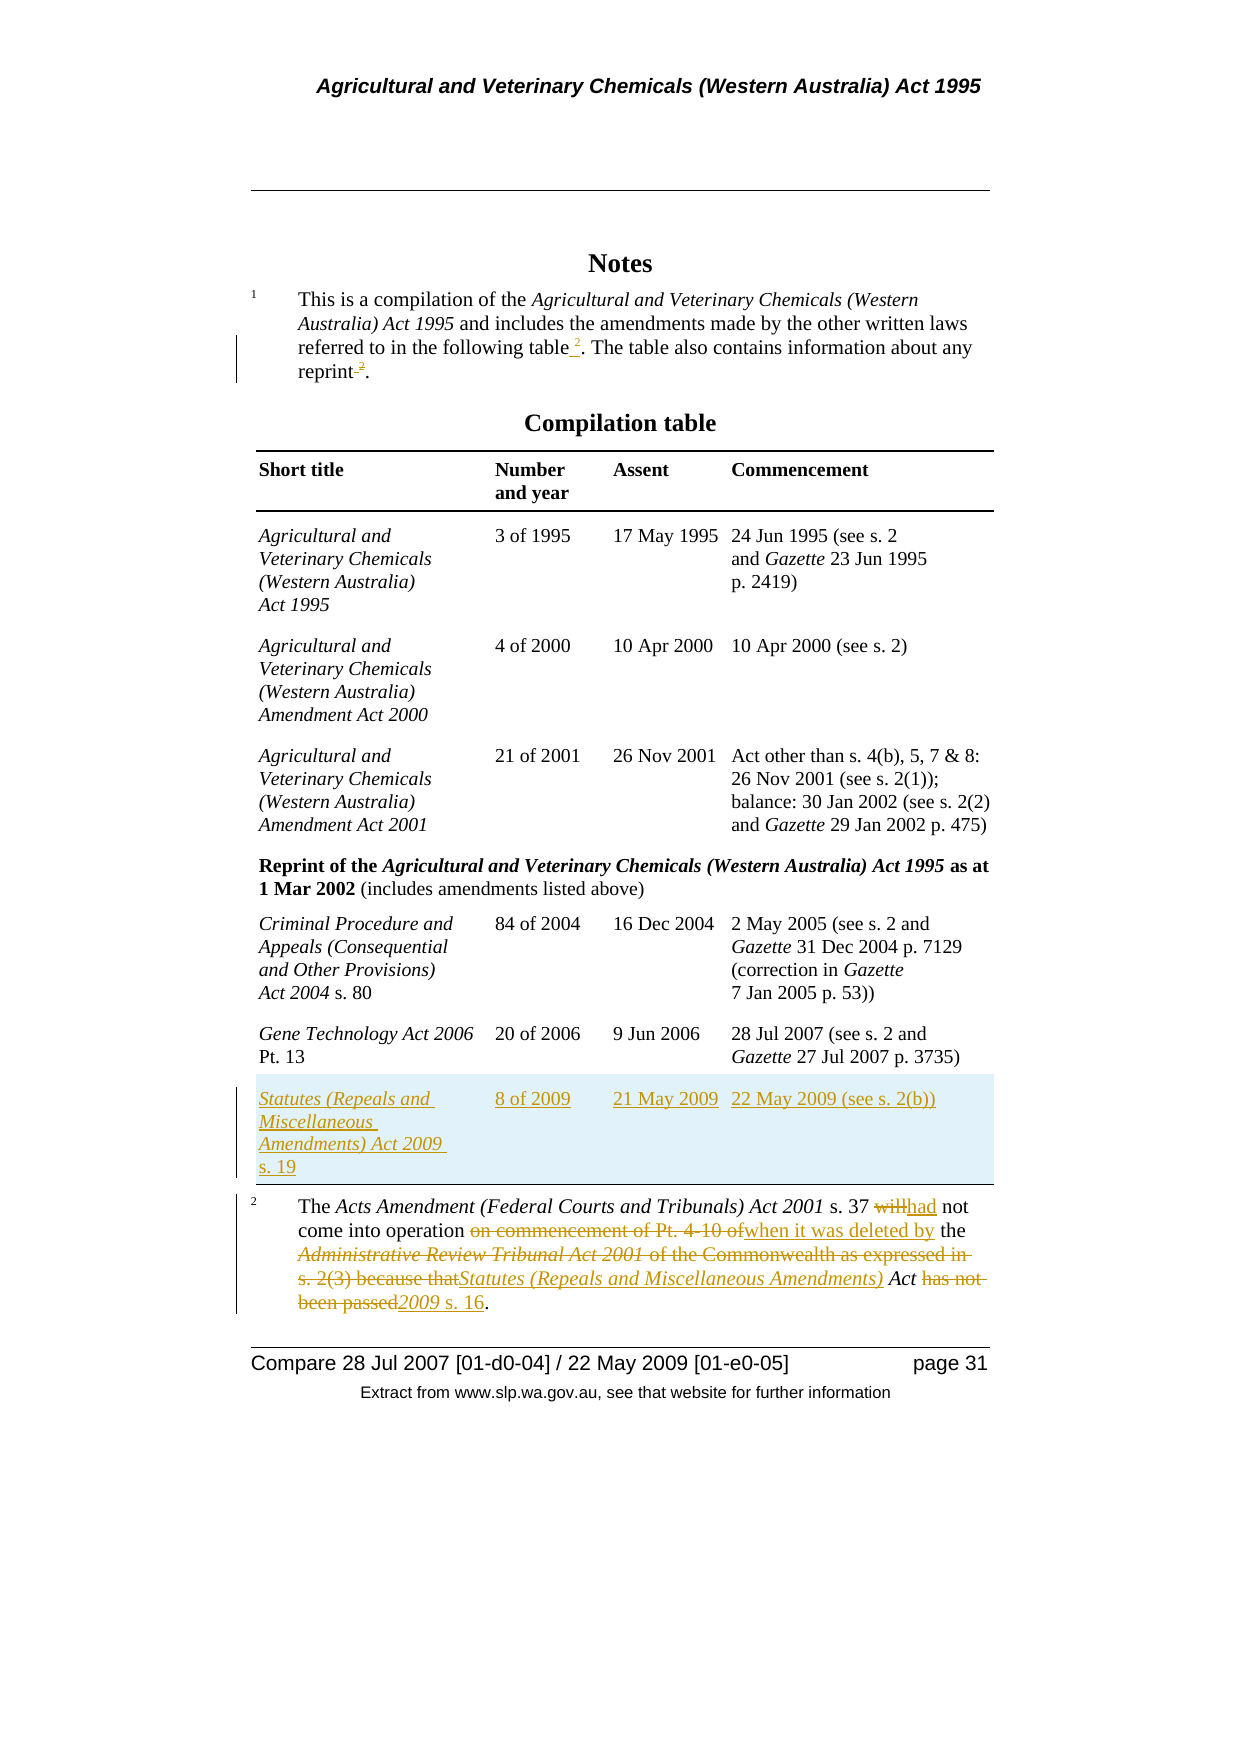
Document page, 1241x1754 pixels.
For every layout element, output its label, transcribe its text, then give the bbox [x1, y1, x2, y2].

table_cell 24 Jun 1995 (see s. 2 and Gazette 23 Jun 1995 p. 2419) [728, 512, 994, 622]
subtitle Compilation table [251, 408, 990, 437]
table_header Short title [256, 452, 492, 510]
table_cell 26 Nov 2001 [610, 732, 728, 842]
table_header Assent [610, 452, 728, 510]
table_cell 4 of 2000 [492, 622, 610, 732]
table_cell 2 May 2005 (see s. 2 and Gazette 31 Dec 2004 p. 7129 (correction in Gazette 7 Jan 2005 p. 53)) [728, 900, 994, 1010]
table_header Number and year [492, 452, 610, 510]
table_cell 9 Jun 2006 [610, 1010, 728, 1074]
table_header Commencement [728, 452, 994, 510]
table_cell Gene Technology Act 2006 Pt. 13 [256, 1010, 492, 1074]
table_cell 21 of 2001 [492, 732, 610, 842]
table_cell 10 Apr 2000 [610, 622, 728, 732]
table_cell 16 Dec 2004 [610, 900, 728, 1010]
text 1 This is a compilation of the Agricultural and Veterinary Chemicals (Western Australia) Act 1995 and includes the amendments made by the other written laws referred to in the following table. The table also contains information about any reprint. [251, 287, 990, 383]
table_cell Act other than s. 4(b), 5, 7 & 8: 26 Nov 2001 (see s. 2(1)); balance: 30 Jan 2002 (see s. 2(2) and Gazette 29 Jan 2002 p. 475) [728, 732, 994, 842]
table_cell 3 of 1995 [492, 512, 610, 622]
table_cell Agricultural and Veterinary Chemicals (Western Australia) Amendment Act 2001 [256, 732, 492, 842]
table_cell 20 of 2006 [492, 1010, 610, 1074]
table_cell 10 Apr 2000 (see s. 2) [728, 622, 994, 732]
table_cell Agricultural and Veterinary Chemicals (Western Australia) Amendment Act 2000 [256, 622, 492, 732]
table_cell Criminal Procedure and Appeals (Consequential and Other Provisions) Act 2004 s. 80 [256, 900, 492, 1010]
table_cell 28 Jul 2007 (see s. 2 and Gazette 27 Jul 2007 p. 3735) [728, 1010, 994, 1074]
text 2 The Acts Amendment (Federal Courts and Tribunals) Act 2001 s. 37 not come into operation the Act . [251, 1194, 990, 1314]
table_cell Agricultural and Veterinary Chemicals (Western Australia) Act 1995 [256, 512, 492, 622]
table_cell Reprint of the Agricultural and Veterinary Chemicals (Western Australia) Act 1995 as at 1 Mar 2002 (includes amendments listed above) [256, 842, 994, 900]
subtitle Notes [251, 247, 990, 279]
table_cell 17 May 1995 [610, 512, 728, 622]
table_cell 84 of 2004 [492, 900, 610, 1010]
